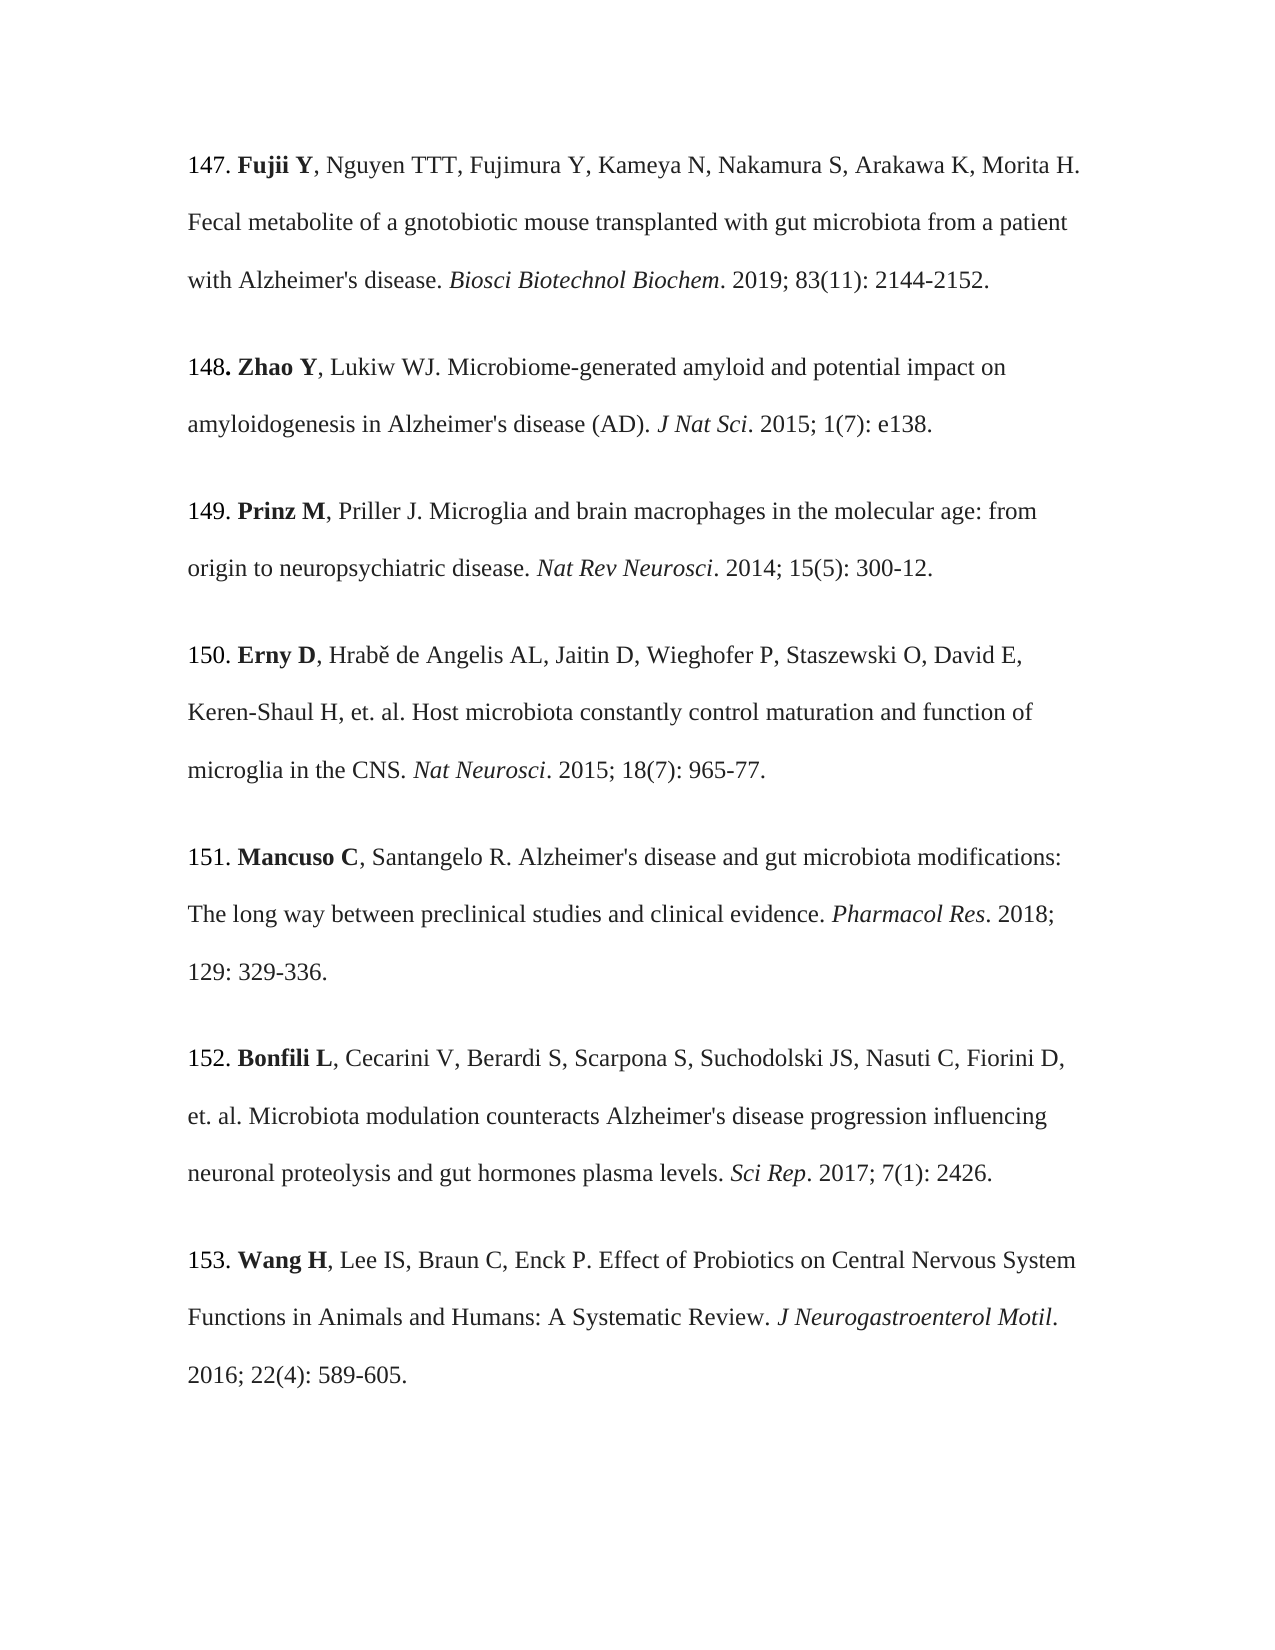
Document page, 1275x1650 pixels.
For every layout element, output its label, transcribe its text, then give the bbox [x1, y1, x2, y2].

text 150. Erny D, Hrabě de Angelis AL, Jaitin D, Wieghofer P, Staszewski O, David E, Keren-Shaul H, et. al. Host microbiota constantly control maturation and function of microglia in the CNS. Nat Neurosci. 2015; 18(7): 965-77. [187, 640, 1087, 784]
text 153. Wang H, Lee IS, Braun C, Enck P. Effect of Probiotics on Central Nervous System Functions in Animals and Humans: A Systematic Review. J Neurogastroenterol Motil. 2016; 22(4): 589-605. [187, 1245, 1087, 1389]
text 147. Fujii Y, Nguyen TTT, Fujimura Y, Kameya N, Nakamura S, Arakawa K, Morita H. Fecal metabolite of a gnotobiotic mouse transplanted with gut microbiota from a patient with Alzheimer's disease. Biosci Biotechnol Biochem. 2019; 83(11): 2144-2152. [187, 150, 1087, 294]
text 149. Prinz M, Priller J. Microglia and brain macrophages in the molecular age: from origin to neuropsychiatric disease. Nat Rev Neurosci. 2014; 15(5): 300-12. [187, 496, 1087, 582]
text 148. Zhao Y, Lukiw WJ. Microbiome-generated amyloid and potential impact on amyloidogenesis in Alzheimer's disease (AD). J Nat Sci. 2015; 1(7): e138. [187, 352, 1087, 438]
text 152. Bonfili L, Cecarini V, Berardi S, Scarpona S, Suchodolski JS, Nasuti C, Fiorini D, et. al. Microbiota modulation counteracts Alzheimer's disease progression influencing neuronal proteolysis and gut hormones plasma levels. Sci Rep. 2017; 7(1): 2426. [187, 1043, 1087, 1187]
text 151. Mancuso C, Santangelo R. Alzheimer's disease and gut microbiota modifications: The long way between preclinical studies and clinical evidence. Pharmacol Res. 2018; 129: 329-336. [187, 842, 1087, 985]
